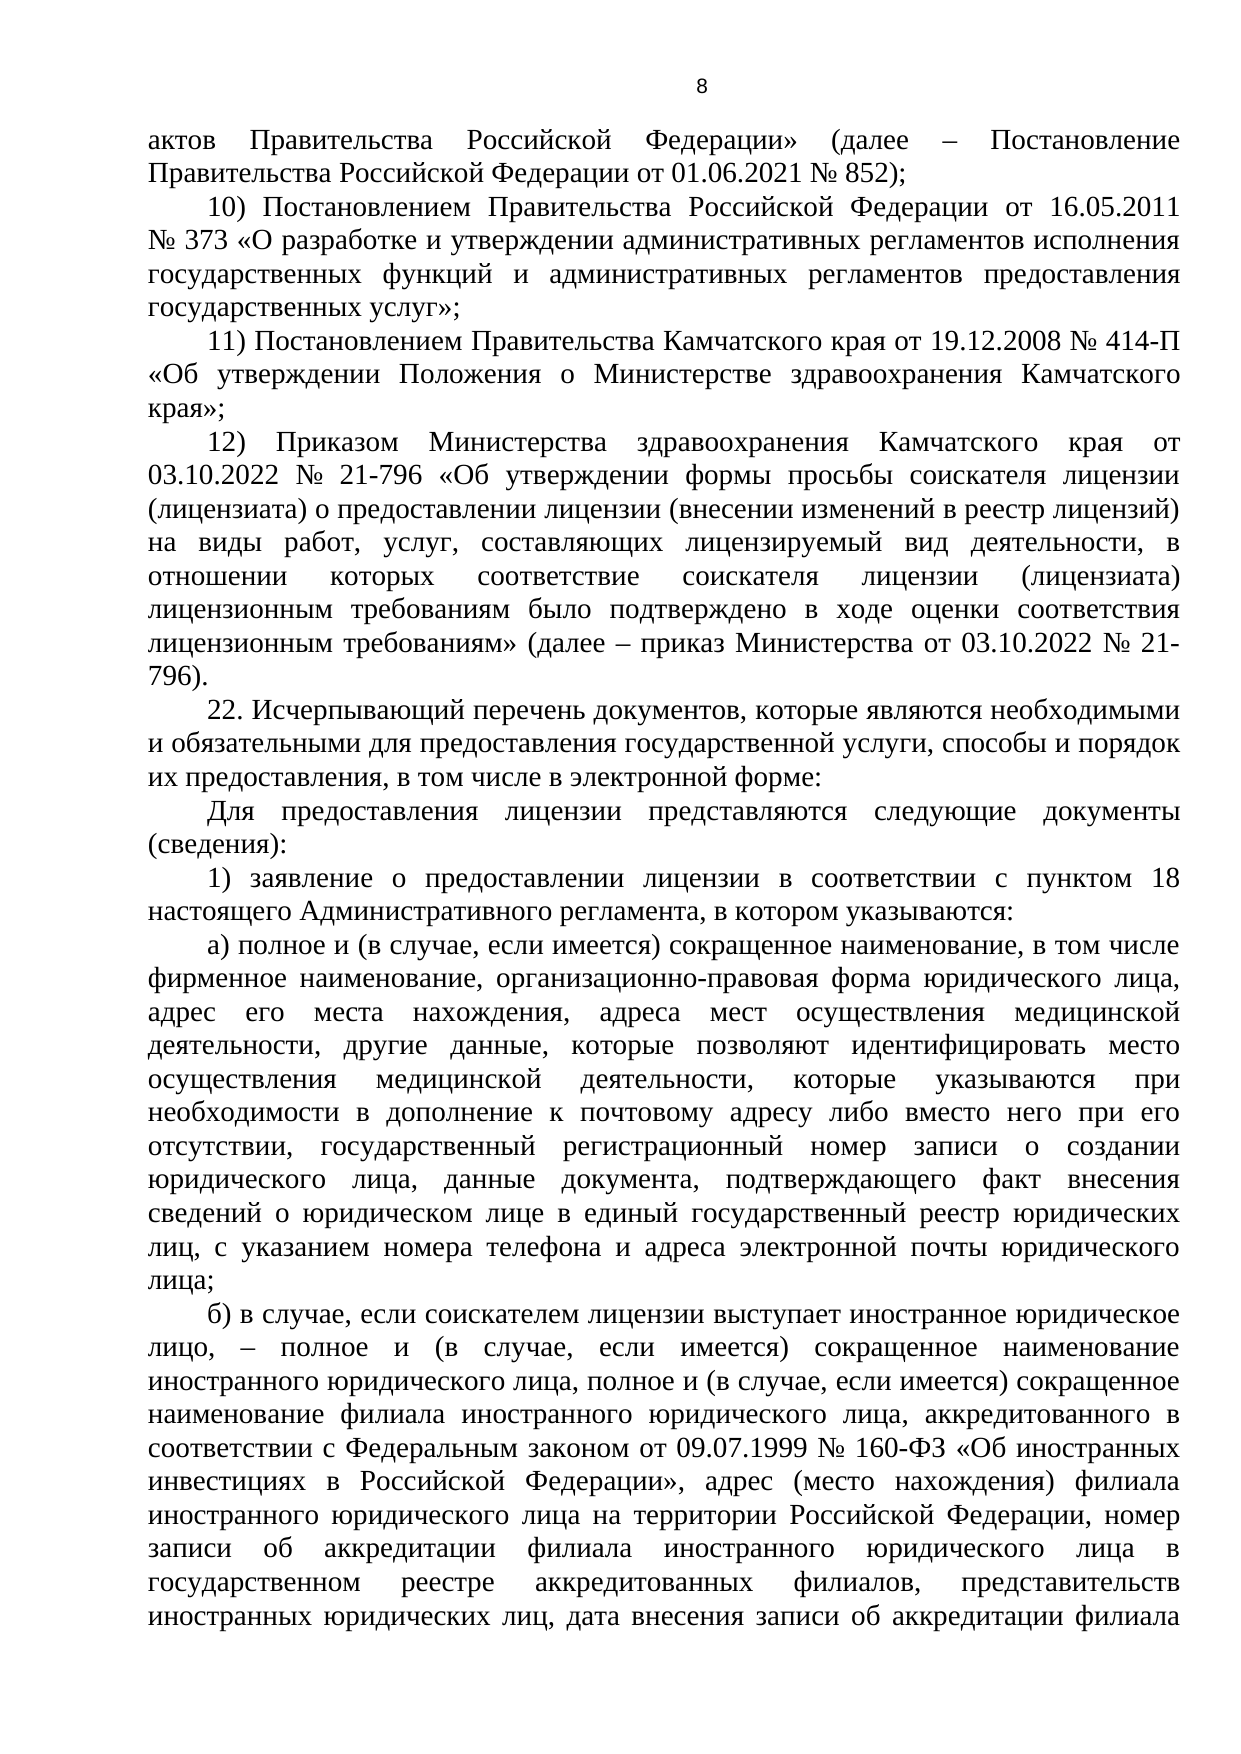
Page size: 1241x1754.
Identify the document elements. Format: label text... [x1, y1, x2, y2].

text а) полное и (в случае, если имеется) сокращенное наименование, в том числе фирменное наименование, организационно-правовая форма юридического лица, адрес его места нахождения, адреса мест осуществления медицинской деятельности, другие данные, которые позволяют идентифицировать место осуществления медицинской деятельности, которые указываются при необходимости в дополнение к почтовому адресу либо вместо него при его отсутствии, государственный регистрационный номер записи о создании юридического лица, данные документа, подтверждающего факт внесения сведений о юридическом лице в единый государственный реестр юридических лиц, с указанием номера телефона и адреса электронной почты юридического лица; [148, 927, 1181, 1296]
text 12) Приказом Министерства здравоохранения Камчатского края от 03.10.2022 № 21-796 «Об утверждении формы просьбы соискателя лицензии (лицензиата) о предоставлении лицензии (внесении изменений в реестр лицензий) на виды работ, услуг, составляющих лицензируемый вид деятельности, в отношении которых соответствие соискателя лицензии (лицензиата) лицензионным требованиям было подтверждено в ходе оценки соответствия лицензионным требованиям» (далее – приказ Министерства от 03.10.2022 № 21-796). [148, 424, 1181, 692]
text 1) заявление о предоставлении лицензии в соответствии с пунктом 18 настоящего Административного регламента, в котором указываются: [148, 860, 1181, 927]
text 11) Постановлением Правительства Камчатского края от 19.12.2008 № 414-П «Об утверждении Положения о Министерстве здравоохранения Камчатского края»; [148, 323, 1181, 424]
text 22. Исчерпывающий перечень документов, которые являются необходимыми и обязательными для предоставления государственной услуги, способы и порядок их предоставления, в том числе в электронной форме: [148, 692, 1181, 793]
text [148, 122, 1181, 189]
text Для предоставления лицензии представляются следующие документы (сведения): [148, 793, 1181, 860]
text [148, 1296, 1181, 1631]
text 10) Постановлением Правительства Российской Федерации от 16.05.2011 № 373 «О разработке и утверждении административных регламентов исполнения государственных функций и административных регламентов предоставления государственных услуг»; [148, 189, 1181, 323]
